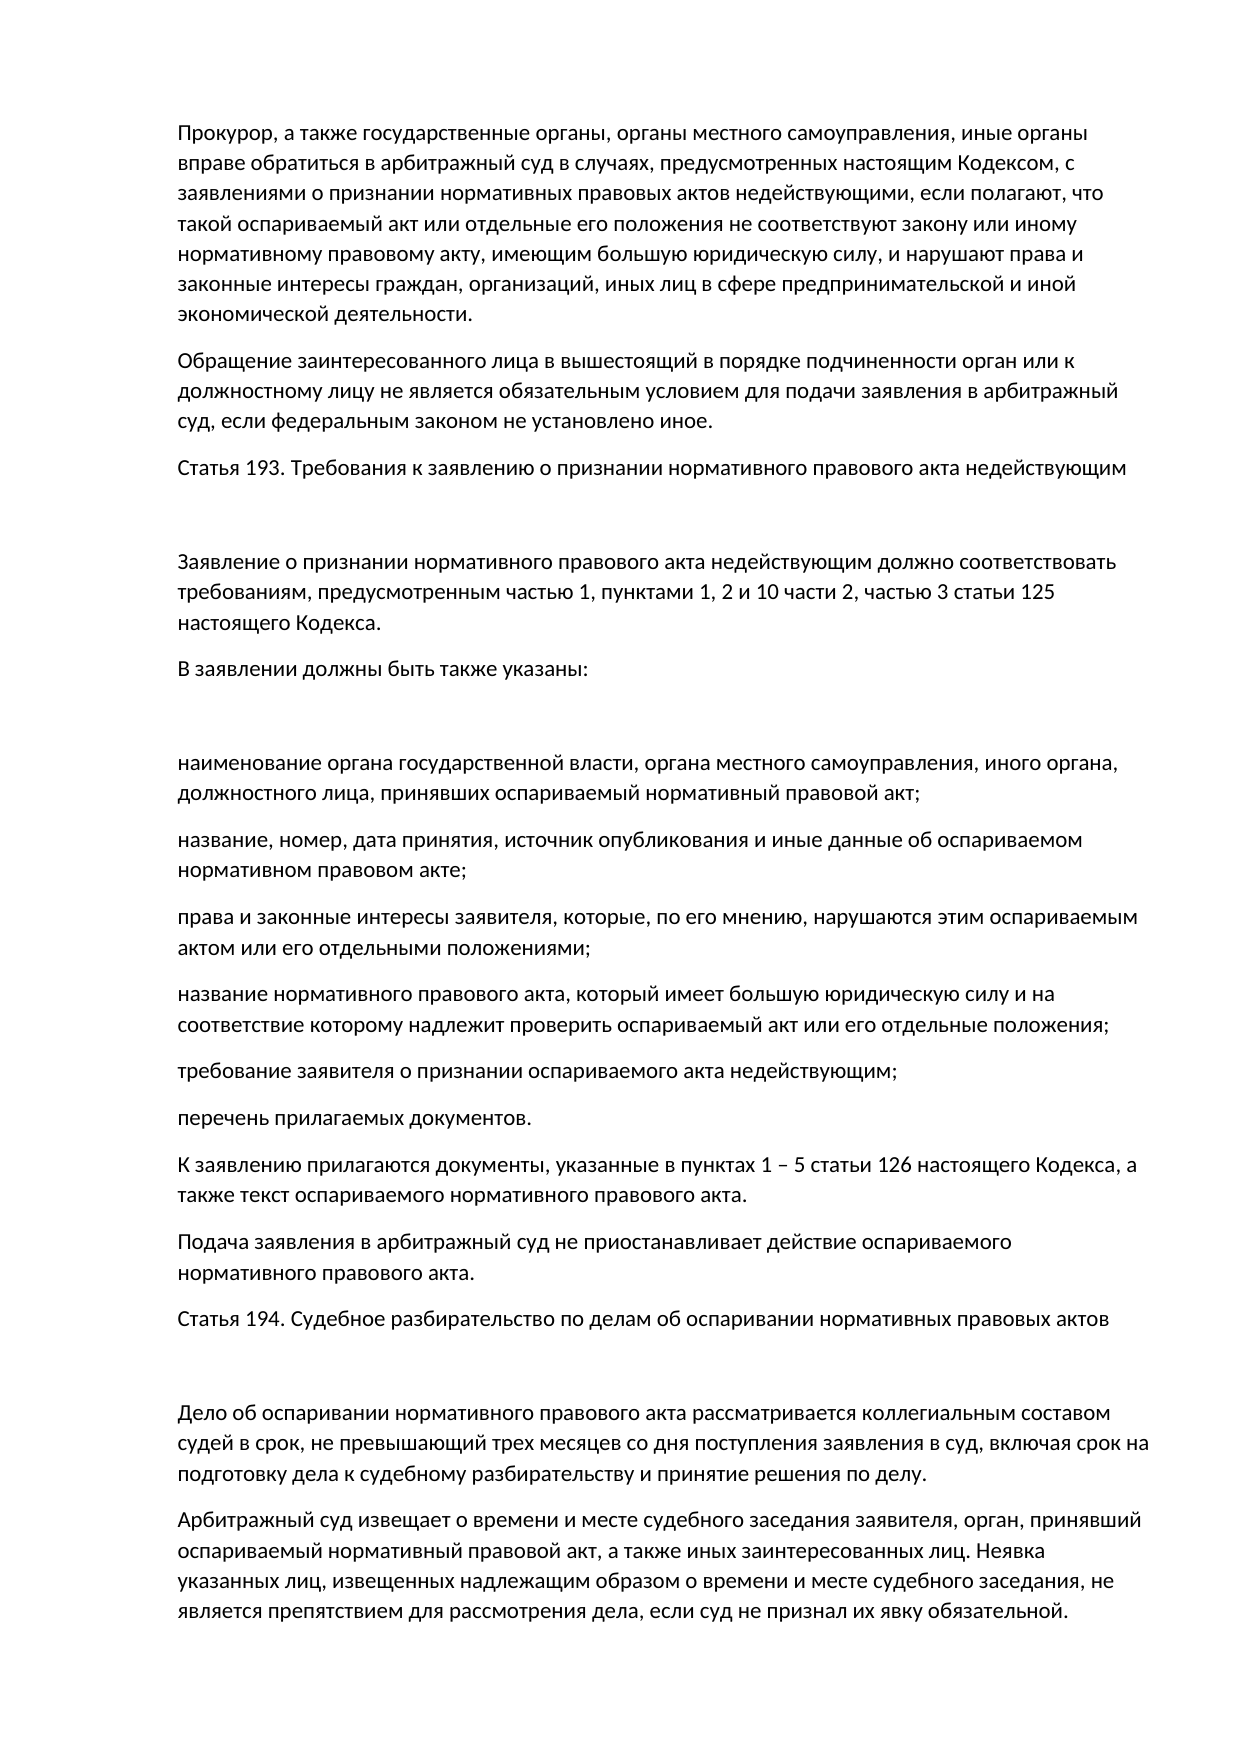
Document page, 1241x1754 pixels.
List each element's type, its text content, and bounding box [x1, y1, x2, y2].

text перечень прилагаемых документов. [177, 1103, 1152, 1132]
text Дело об оспаривании нормативного правового акта рассматривается коллегиальным составом судей в срок, не превышающий трех месяцев со дня поступления заявления в суд, включая срок на подготовку дела к судебному разбирательству и принятие решения по делу. [177, 1398, 1152, 1487]
text Заявление о признании нормативного правового акта недействующим должно соответствовать требованиям, предусмотренным частью 1, пунктами 1, 2 и 10 части 2, частью 3 статьи 125 настоящего Кодекса. [177, 547, 1152, 636]
text Подача заявления в арбитражный суд не приостанавливает действие оспариваемого нормативного правового акта. [177, 1227, 1152, 1286]
text название нормативного правового акта, который имеет большую юридическую силу и на соответствие которому надлежит проверить оспариваемый акт или его отдельные положения; [177, 979, 1152, 1038]
text Обращение заинтересованного лица в вышестоящий в порядке подчиненности орган или к должностному лицу не является обязательным условием для подачи заявления в арбитражный суд, если федеральным законом не установлено иное. [177, 346, 1152, 435]
text В заявлении должны быть также указаны: [177, 654, 1152, 683]
text наименование органа государственной власти, органа местного самоуправления, иного органа, должностного лица, принявших оспариваемый нормативный правовой акт; [177, 748, 1152, 807]
text Статья 193. Требования к заявлению о признании нормативного правового акта недействующим [177, 453, 1152, 482]
text права и законные интересы заявителя, которые, по его мнению, нарушаются этим оспариваемым актом или его отдельными положениями; [177, 902, 1152, 961]
text название, номер, дата принятия, источник опубликования и иные данные об оспариваемом нормативном правовом акте; [177, 825, 1152, 884]
text К заявлению прилагаются документы, указанные в пунктах 1 – 5 статьи 126 настоящего Кодекса, а также текст оспариваемого нормативного правового акта. [177, 1150, 1152, 1209]
text Прокурор, а также государственные органы, органы местного самоуправления, иные органы вправе обратиться в арбитражный суд в случаях, предусмотренных настоящим Кодексом, с заявлениями о признании нормативных правовых актов недействующими, если полагают, что такой оспариваемый акт или отдельные его положения не соответствуют закону или иному нормативному правовому акту, имеющим большую юридическую силу, и нарушают права и законные интересы граждан, организаций, иных лиц в сфере предпринимательской и иной экономической деятельности. [177, 118, 1152, 327]
text Арбитражный суд извещает о времени и месте судебного заседания заявителя, орган, принявший оспариваемый нормативный правовой акт, а также иных заинтересованных лиц. Неявка указанных лиц, извещенных надлежащим образом о времени и месте судебного заседания, не является препятствием для рассмотрения дела, если суд не признал их явку обязательной. [177, 1506, 1152, 1624]
text Статья 194. Судебное разбирательство по делам об оспаривании нормативных правовых актов [177, 1304, 1152, 1333]
text требование заявителя о признании оспариваемого акта недействующим; [177, 1057, 1152, 1085]
